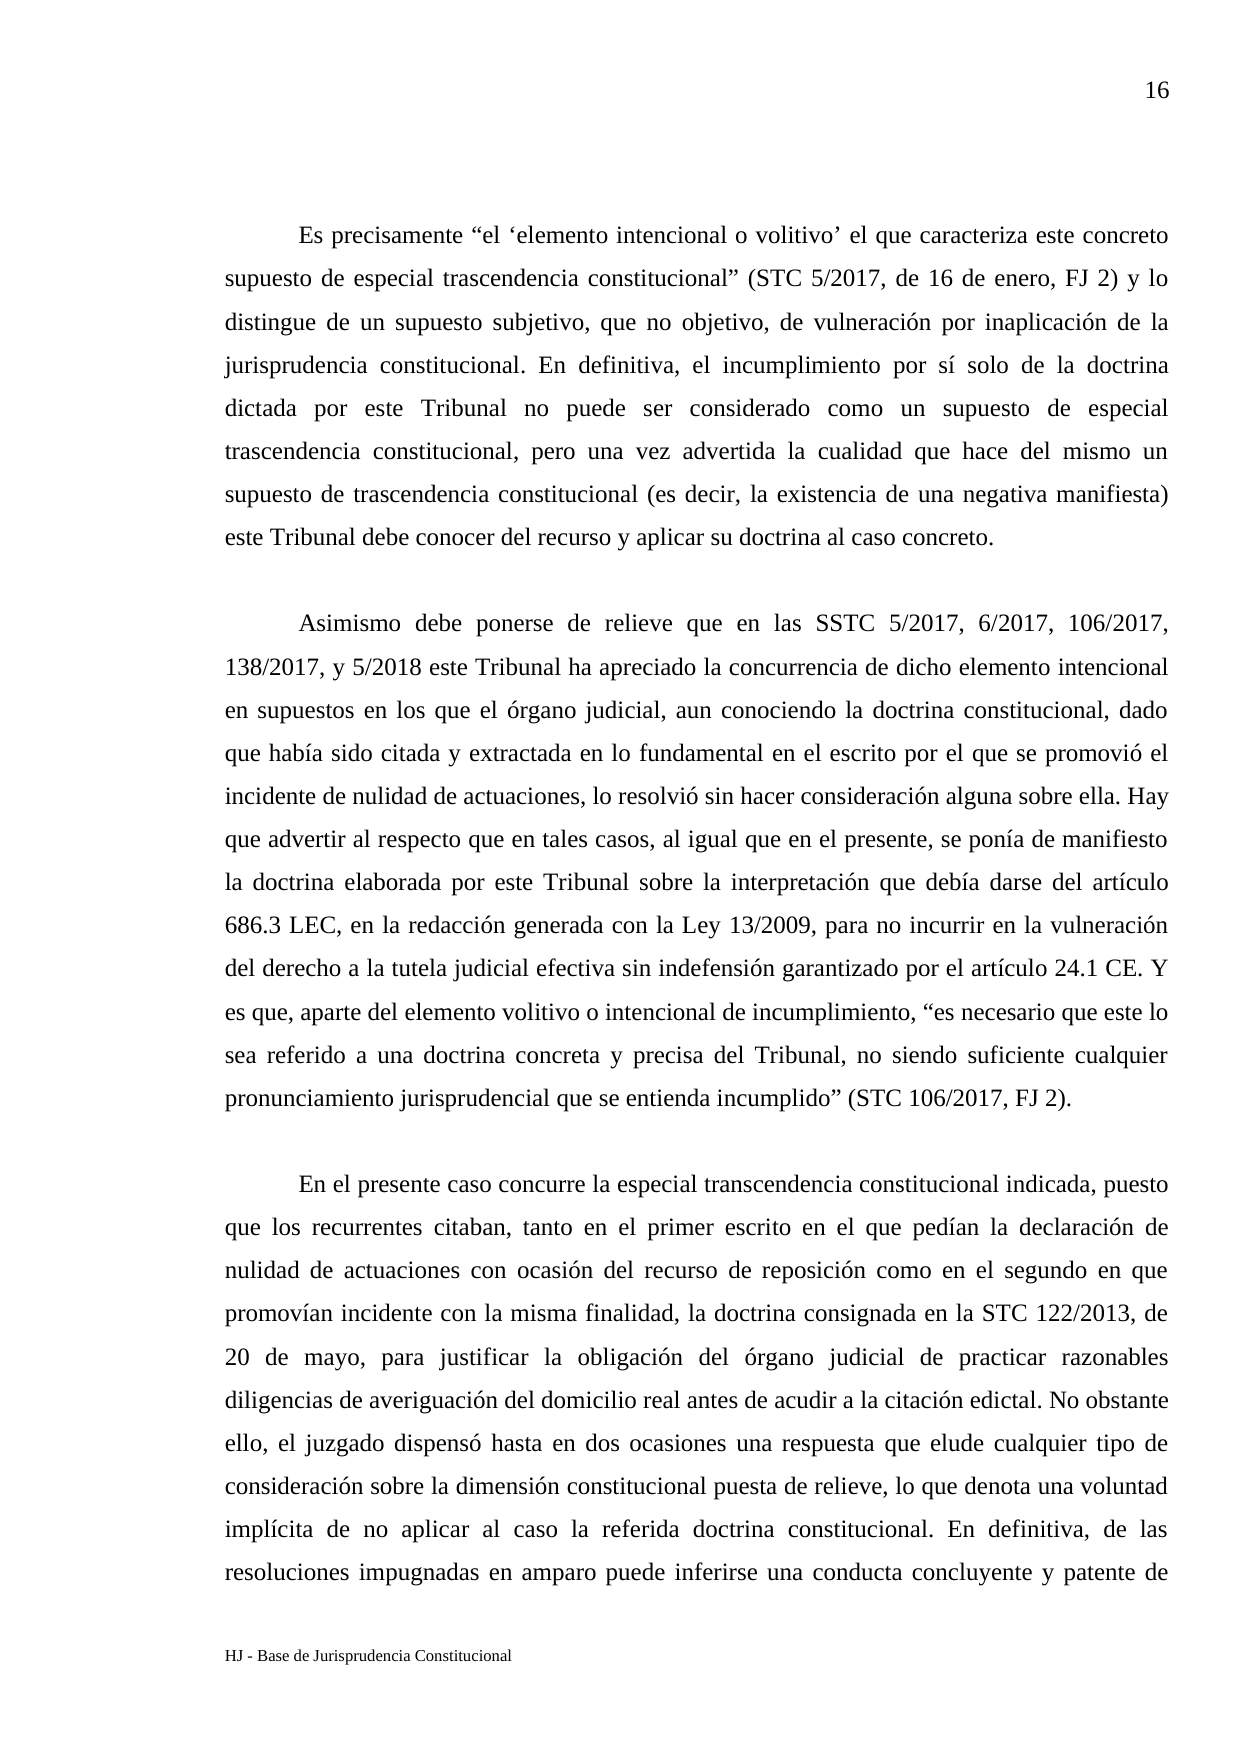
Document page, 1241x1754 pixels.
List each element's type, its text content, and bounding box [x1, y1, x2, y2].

text Es precisamente “el ‘elemento intencional o volitivo’ el que caracteriza este concreto supuesto de especial trascendencia constitucional” (STC 5/2017, de 16 de enero, FJ 2) y lo distingue de un supuesto subjetivo, que no objetivo, de vulneración por inaplicación de la jurisprudencia constitucional. En definitiva, el incumplimiento por sí solo de la doctrina dictada por este Tribunal no puede ser considerado como un supuesto de especial trascendencia constitucional, pero una vez advertida la cualidad que hace del mismo un supuesto de trascendencia constitucional (es decir, la existencia de una negativa manifiesta) este Tribunal debe conocer del recurso y aplicar su doctrina al caso concreto. [224, 220, 1169, 551]
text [224, 1169, 1169, 1586]
text Asimismo debe ponerse de relieve que en las SSTC 5/2017, 6/2017, 106/2017, 138/2017, y 5/2018 este Tribunal ha apreciado la concurrencia de dicho elemento intencional en supuestos en los que el órgano judicial, aun conociendo la doctrina constitucional, dado que había sido citada y extractada en lo fundamental en el escrito por el que se promovió el incidente de nulidad de actuaciones, lo resolvió sin hacer consideración alguna sobre ella. Hay que advertir al respecto que en tales casos, al igual que en el presente, se ponía de manifiesto la doctrina elaborada por este Tribunal sobre la interpretación que debía darse del artículo 686.3 LEC, en la redacción generada con la Ley 13/2009, para no incurrir en la vulneración del derecho a la tutela judicial efectiva sin indefensión garantizado por el artículo 24.1 CE. Y es que, aparte del elemento volitivo o intencional de incumplimiento, “es necesario que este lo sea referido a una doctrina concreta y precisa del Tribunal, no siendo suficiente cualquier pronunciamiento jurisprudencial que se entienda incumplido” (STC 106/2017, FJ 2). [224, 608, 1169, 1112]
